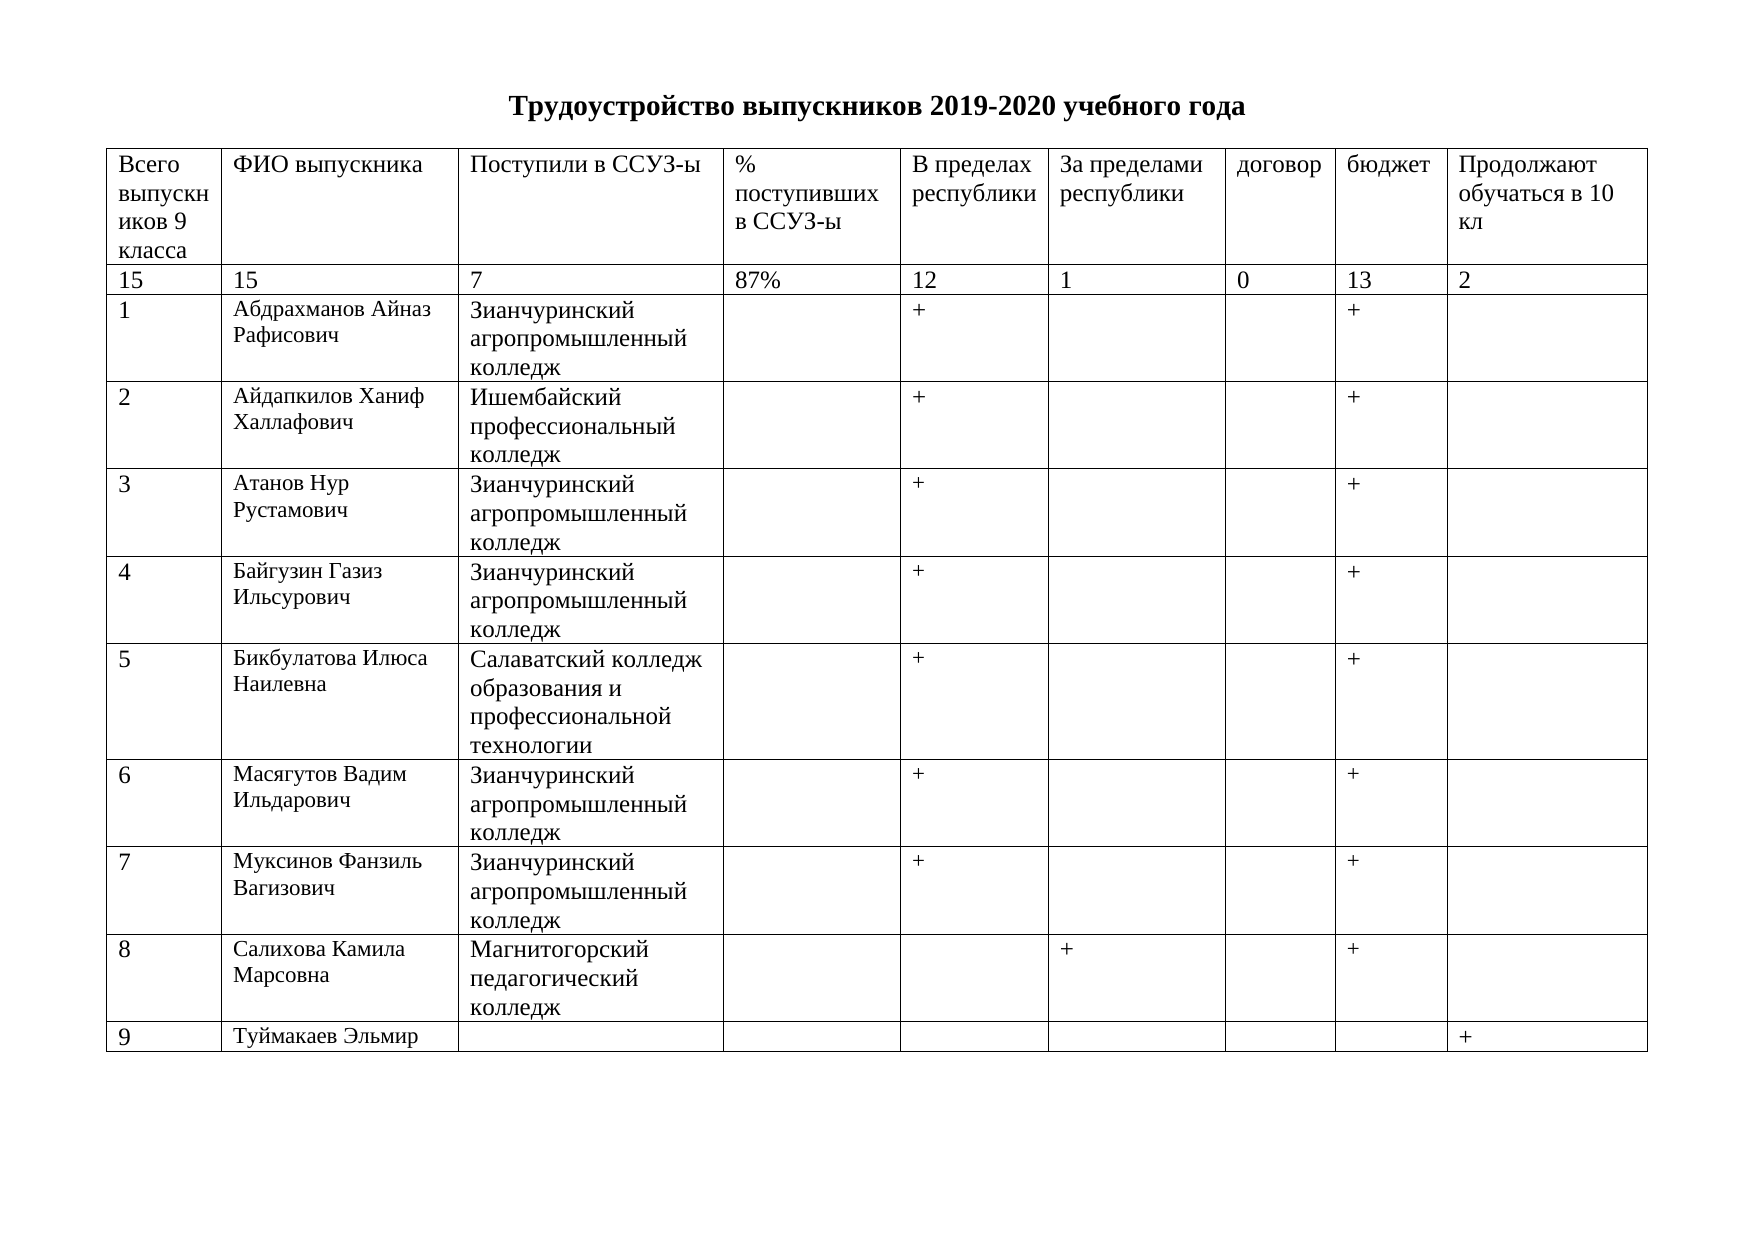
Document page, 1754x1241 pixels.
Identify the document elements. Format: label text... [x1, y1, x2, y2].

table_cell [901, 935, 1048, 1021]
table_header Продолжают обучаться в 10 кл [1448, 149, 1647, 264]
table_cell + [1049, 935, 1225, 1021]
table_cell [1448, 935, 1647, 1021]
table_cell Салаватский колледж образования и профессиональной технологии [459, 644, 723, 759]
table_header % поступивших в ССУЗ-ы [724, 149, 900, 264]
table_cell [1226, 644, 1335, 759]
table_cell 7 [459, 265, 723, 294]
table_cell + [1336, 935, 1447, 1021]
table_cell [724, 469, 900, 556]
table_cell Бикбулатова Илюса Наилевна [222, 644, 458, 759]
table_cell + [901, 847, 1048, 933]
table_cell 8 [107, 935, 221, 1021]
table_cell [1049, 557, 1225, 643]
table_cell + [901, 382, 1048, 468]
table_cell [1226, 382, 1335, 468]
table_cell [724, 935, 900, 1021]
table_cell 5 [107, 644, 221, 759]
table_cell [1336, 1022, 1447, 1051]
table_cell [1226, 469, 1335, 556]
table_cell [1226, 760, 1335, 846]
table_header бюджет [1336, 149, 1447, 264]
table_cell + [901, 469, 1048, 556]
table_cell [1226, 557, 1335, 643]
table_cell Зианчуринский агропромышленный колледж [459, 847, 723, 933]
table_cell 4 [107, 557, 221, 643]
table_cell [724, 847, 900, 933]
table_cell 6 [107, 760, 221, 846]
table_cell + [1336, 382, 1447, 468]
table_cell [1049, 644, 1225, 759]
table_cell [1049, 760, 1225, 846]
table_cell [459, 1022, 723, 1051]
table_cell [1226, 295, 1335, 381]
table_cell Муксинов Фанзиль Вагизович [222, 847, 458, 933]
table_cell 15 [222, 265, 458, 294]
table_cell Байгузин Газиз Ильсурович [222, 557, 458, 643]
table_cell + [1336, 295, 1447, 381]
table_header ФИО выпускника [222, 149, 458, 264]
table_cell + [1336, 469, 1447, 556]
table_cell Зианчуринский агропромышленный колледж [459, 557, 723, 643]
table_cell + [1336, 760, 1447, 846]
table_cell [1448, 295, 1647, 381]
table_cell Магнитогорский педагогический колледж [459, 935, 723, 1021]
table_cell 15 [107, 265, 221, 294]
table_cell 1 [1049, 265, 1225, 294]
table_cell [1448, 847, 1647, 933]
table_cell Салихова Камила Марсовна [222, 935, 458, 1021]
table_cell [1049, 1022, 1225, 1051]
table_cell Атанов Нур Рустамович [222, 469, 458, 556]
table_cell 13 [1336, 265, 1447, 294]
table_cell [1448, 469, 1647, 556]
table_cell Айдапкилов Ханиф Халлафович [222, 382, 458, 468]
table_cell [1049, 382, 1225, 468]
table_cell 3 [107, 469, 221, 556]
table_cell 2 [107, 382, 221, 468]
table_cell [1448, 557, 1647, 643]
table_cell 7 [107, 847, 221, 933]
table_cell + [901, 760, 1048, 846]
table_cell 9 [107, 1022, 221, 1051]
table_cell Абдрахманов Айназ Рафисович [222, 295, 458, 381]
table_cell [724, 644, 900, 759]
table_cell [222, 1022, 458, 1051]
table_header договор [1226, 149, 1335, 264]
table_cell [724, 1022, 900, 1051]
table_cell [1226, 847, 1335, 933]
table_header Всего выпускников 9 класса [107, 149, 221, 264]
table_header Поступили в ССУЗ-ы [459, 149, 723, 264]
table_cell Зианчуринский агропромышленный колледж [459, 469, 723, 556]
table_cell 0 [1226, 265, 1335, 294]
table_cell [1448, 644, 1647, 759]
table_cell [724, 760, 900, 846]
table_cell + [901, 295, 1048, 381]
table_cell [901, 1022, 1048, 1051]
table_cell [1226, 935, 1335, 1021]
table_cell [724, 382, 900, 468]
table_cell Ишембайский профессиональный колледж [459, 382, 723, 468]
table_cell 2 [1448, 265, 1647, 294]
table_cell + [1336, 847, 1447, 933]
table_cell Зианчуринский агропромышленный колледж [459, 760, 723, 846]
table_cell 87% [724, 265, 900, 294]
table_header В пределах республики [901, 149, 1048, 264]
table_cell 12 [901, 265, 1048, 294]
table_cell [1049, 469, 1225, 556]
table_cell + [1336, 644, 1447, 759]
table_cell + [1448, 1022, 1647, 1051]
table_cell + [901, 557, 1048, 643]
table_cell [1226, 1022, 1335, 1051]
table_cell Зианчуринский агропромышленный колледж [459, 295, 723, 381]
table_cell [1049, 295, 1225, 381]
text Трудоустройство выпускников 2019-2020 учебного года [118, 88, 1636, 122]
table_cell [724, 557, 900, 643]
table_cell [1049, 847, 1225, 933]
table_cell Масягутов Вадим Ильдарович [222, 760, 458, 846]
table_header За пределами республики [1049, 149, 1225, 264]
table_cell [1448, 760, 1647, 846]
table_cell [724, 295, 900, 381]
table_cell + [1336, 557, 1447, 643]
table_cell [1448, 382, 1647, 468]
table_cell + [901, 644, 1048, 759]
table_cell 1 [107, 295, 221, 381]
